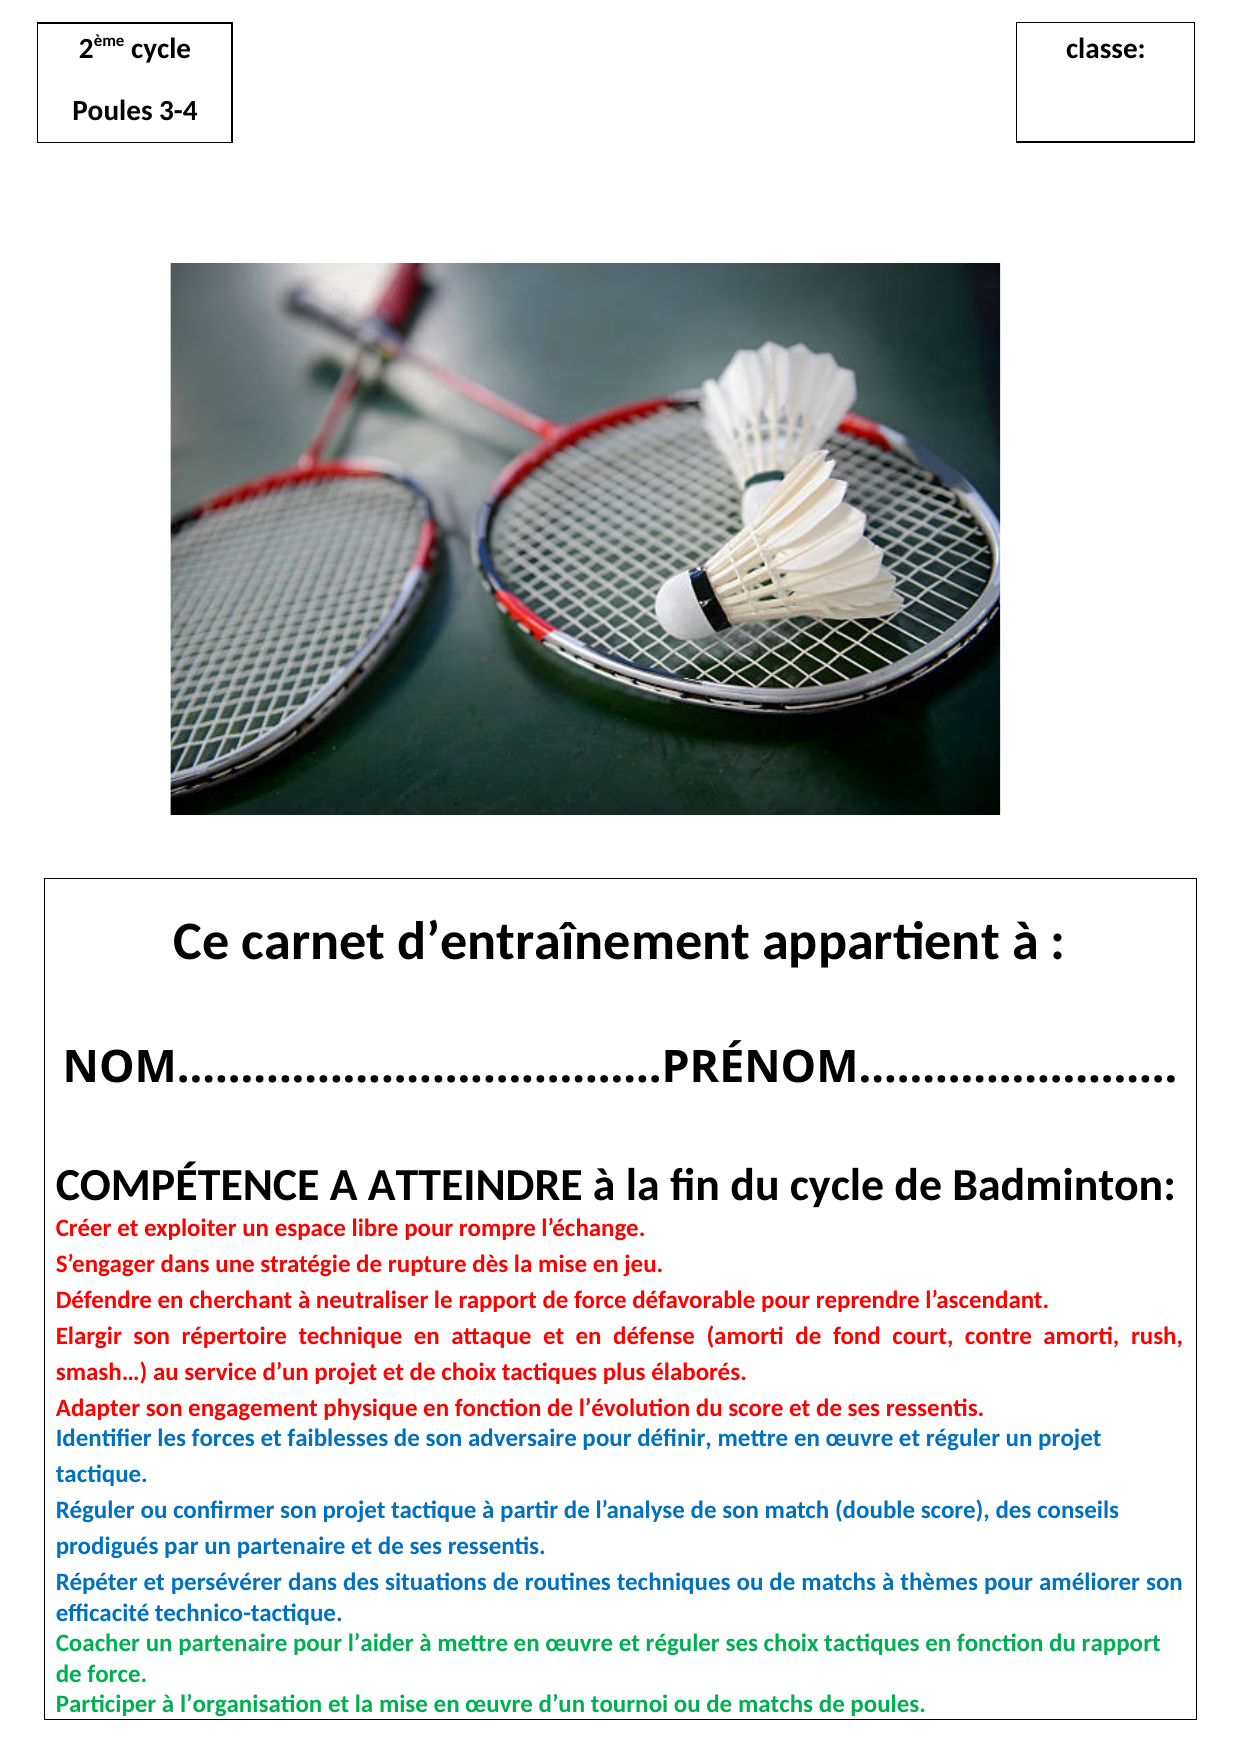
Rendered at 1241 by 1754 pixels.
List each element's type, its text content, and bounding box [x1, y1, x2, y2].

picture [170, 263, 1001, 815]
table_header Ce carnet d’entraînement appartient à : NOM......................................PRÉNOM…...................... COMPÉTENCE A ATTEINDRE à la fin du cycle de Badminton: Créer et exploiter un espace libre pour rompre l’échange. S’engager dans une stratégie de rupture dès la mise en jeu. Défendre en cherchant à neutraliser le rapport de force défavorable pour reprendre l’ascendant. Elargir son répertoire technique en attaque et en défense (amorti de fond court, contre amorti, rush, smash…) au service d’un projet et de choix tactiques plus élaborés. Adapter son engagement physique en fonction de l’évolution du score et de ses ressentis. Identifier les forces et faiblesses de son adversaire pour définir, mettre en œuvre et réguler un projet tactique. Réguler ou confirmer son projet tactique à partir de l’analyse de son match (double score), des conseils prodigués par un partenaire et de ses ressentis. Répéter et persévérer dans des situations de routines techniques ou de matchs à thèmes pour améliorer son efficacité technico-tactique. Coacher un partenaire pour l’aider à mettre en œuvre et réguler ses choix tactiques en fonction du rapport de force. Participer à l’organisation et la mise en œuvre d’un tournoi ou de matchs de poules. [45, 879, 1196, 1719]
